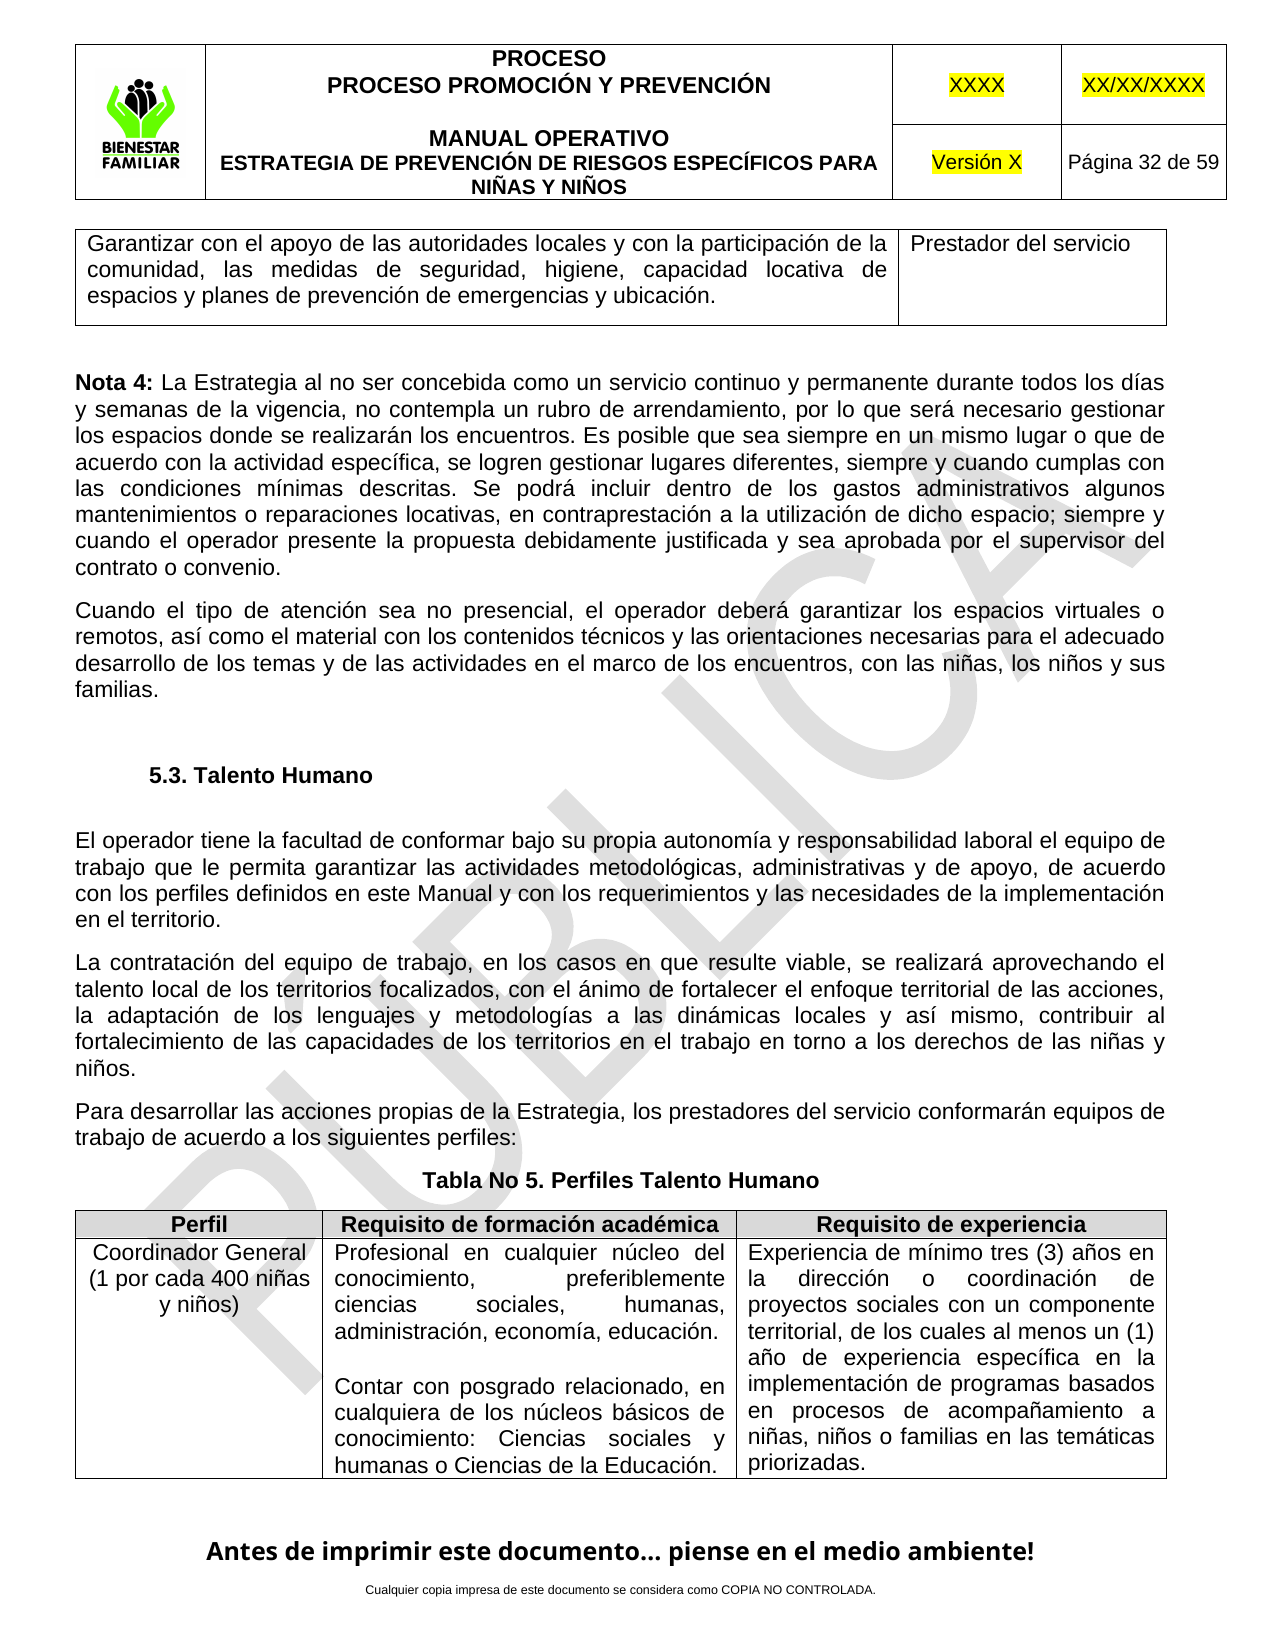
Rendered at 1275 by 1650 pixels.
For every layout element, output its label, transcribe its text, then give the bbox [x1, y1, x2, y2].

table_header Requisito de experiencia [737, 1211, 1166, 1237]
table_cell Prestador del servicio [899, 230, 1166, 325]
text Nota 4: La Estrategia al no ser concebida como un servicio continuo y permanente durante todos los días y semanas de la vigencia, no contempla un rubro de arrendamiento, por lo que será necesario gestionar los espacios donde se realizarán los encuentros. Es posible que sea siempre en un mismo lugar o que de acuerdo con la actividad específica, se logren gestionar lugares diferentes, siempre y cuando cumplas con las condiciones mínimas descritas. Se podrá incluir dentro de los gastos administrativos algunos mantenimientos o reparaciones locativas, en contraprestación a la utilización de dicho espacio; siempre y cuando el operador presente la propuesta debidamente justificada y sea aprobada por el supervisor del contrato o convenio. [75, 369, 1166, 580]
picture [95, 68, 187, 178]
text La contratación del equipo de trabajo, en los casos en que resulte viable, se realizará aprovechando el talento local de los territorios focalizados, con el ánimo de fortalecer el enfoque territorial de las acciones, la adaptación de los lenguajes y metodologías a las dinámicas locales y así mismo, contribuir al fortalecimiento de las capacidades de los territorios en el trabajo en torno a los derechos de las niñas y niños. [75, 949, 1166, 1081]
table_cell Coordinador General (1 por cada 400 niñas y niños) [76, 1239, 322, 1478]
text Cuando el tipo de atención sea no presencial, el operador deberá garantizar los espacios virtuales o remotos, así como el material con los contenidos técnicos y las orientaciones necesarias para el adecuado desarrollo de los temas y de las actividades en el marco de los encuentros, con las niñas, los niños y sus familias. [75, 597, 1166, 702]
text Tabla No 5. Perfiles Talento Humano [75, 1167, 1166, 1193]
table_header Perfil [76, 1211, 322, 1237]
table_cell Garantizar con el apoyo de las autoridades locales y con la participación de la comunidad, las medidas de seguridad, higiene, capacidad locativa de espacios y planes de prevención de emergencias y ubicación. [76, 230, 898, 325]
subtitle 5.3. Talento Humano [149, 762, 1166, 788]
text El operador tiene la facultad de conformar bajo su propia autonomía y responsabilidad laboral el equipo de trabajo que le permita garantizar las actividades metodológicas, administrativas y de apoyo, de acuerdo con los perfiles definidos en este Manual y con los requerimientos y las necesidades de la implementación en el territorio. [75, 827, 1166, 933]
table_header Requisito de formación académica [323, 1211, 736, 1237]
text Para desarrollar las acciones propias de la Estrategia, los prestadores del servicio conformarán equipos de trabajo de acuerdo a los siguientes perfiles: [75, 1098, 1166, 1150]
